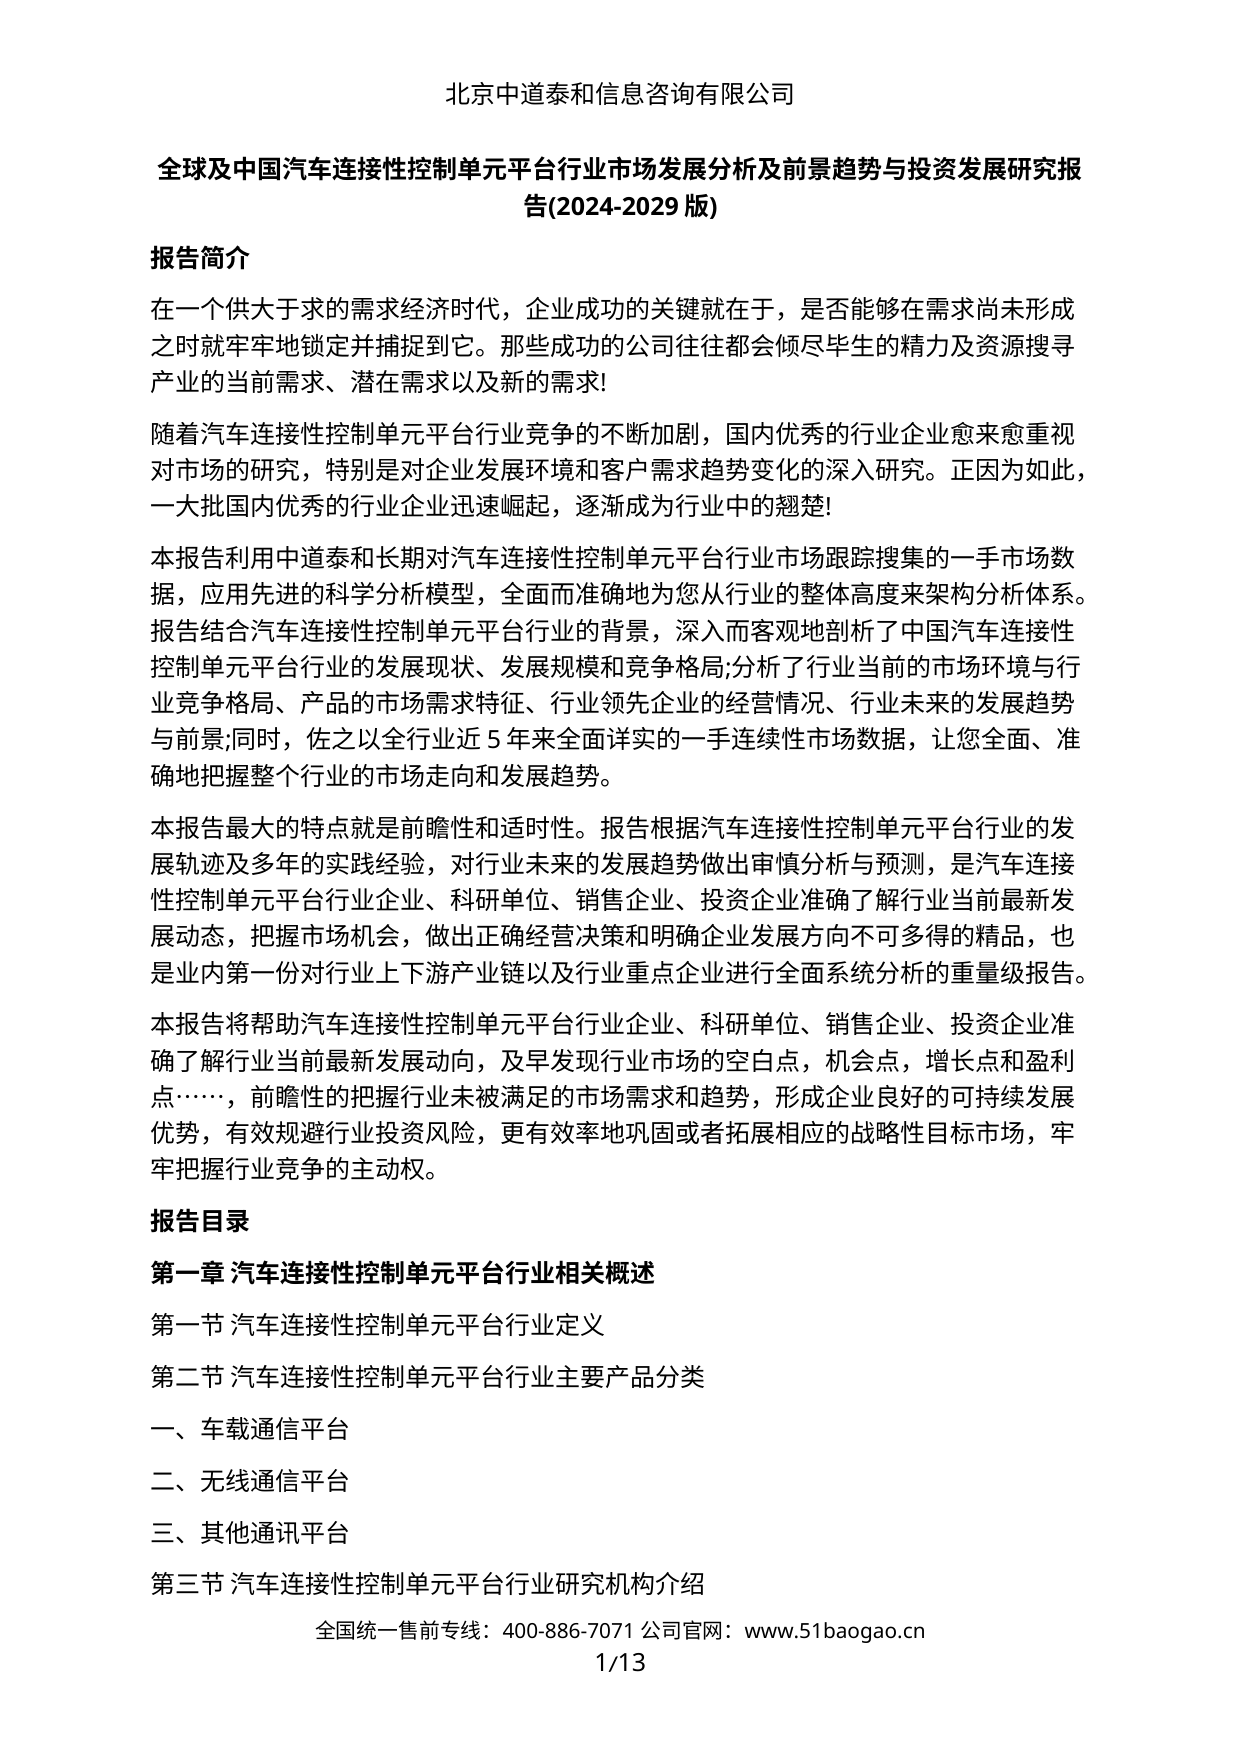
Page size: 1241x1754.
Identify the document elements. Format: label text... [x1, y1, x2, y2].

text 二、无线通信平台 [150, 1461, 1090, 1497]
text 一、车载通信平台 [150, 1409, 1090, 1446]
text 全球及中国汽车连接性控制单元平台行业市场发展分析及前景趋势与投资发展研究报告(2024-2029版) [150, 150, 1090, 222]
text 第一章 汽车连接性控制单元平台行业相关概述 [150, 1254, 1090, 1290]
text 报告目录 [150, 1202, 1090, 1238]
text 第一节 汽车连接性控制单元平台行业定义 [150, 1306, 1090, 1342]
text 本报告将帮助汽车连接性控制单元平台行业企业、科研单位、销售企业、投资企业准确了解行业当前最新发展动向，及早发现行业市场的空白点，机会点，增长点和盈利点……，前瞻性的把握行业未被满足的市场需求和趋势，形成企业良好的可持续发展优势，有效规避行业投资风险，更有效率地巩固或者拓展相应的战略性目标市场，牢牢把握行业竞争的主动权。 [150, 1005, 1090, 1186]
text 第三节 汽车连接性控制单元平台行业研究机构介绍 [150, 1565, 1090, 1601]
text 报告简介 [150, 238, 1090, 274]
text 三、其他通讯平台 [150, 1513, 1090, 1549]
text 在一个供大于求的需求经济时代，企业成功的关键就在于，是否能够在需求尚未形成之时就牢牢地锁定并捕捉到它。那些成功的公司往往都会倾尽毕生的精力及资源搜寻产业的当前需求、潜在需求以及新的需求! [150, 290, 1090, 399]
text 本报告最大的特点就是前瞻性和适时性。报告根据汽车连接性控制单元平台行业的发展轨迹及多年的实践经验，对行业未来的发展趋势做出审慎分析与预测，是汽车连接性控制单元平台行业企业、科研单位、销售企业、投资企业准确了解行业当前最新发展动态，把握市场机会，做出正确经营决策和明确企业发展方向不可多得的精品，也是业内第一份对行业上下游产业链以及行业重点企业进行全面系统分析的重量级报告。 [150, 808, 1090, 989]
text 本报告利用中道泰和长期对汽车连接性控制单元平台行业市场跟踪搜集的一手市场数据，应用先进的科学分析模型，全面而准确地为您从行业的整体高度来架构分析体系。报告结合汽车连接性控制单元平台行业的背景，深入而客观地剖析了中国汽车连接性控制单元平台行业的发展现状、发展规模和竞争格局;分析了行业当前的市场环境与行业竞争格局、产品的市场需求特征、行业领先企业的经营情况、行业未来的发展趋势与前景;同时，佐之以全行业近5年来全面详实的一手连续性市场数据，让您全面、准确地把握整个行业的市场走向和发展趋势。 [150, 539, 1090, 792]
text 第二节 汽车连接性控制单元平台行业主要产品分类 [150, 1357, 1090, 1394]
text 随着汽车连接性控制单元平台行业竞争的不断加剧，国内优秀的行业企业愈来愈重视对市场的研究，特别是对企业发展环境和客户需求趋势变化的深入研究。正因为如此，一大批国内优秀的行业企业迅速崛起，逐渐成为行业中的翘楚! [150, 414, 1090, 523]
